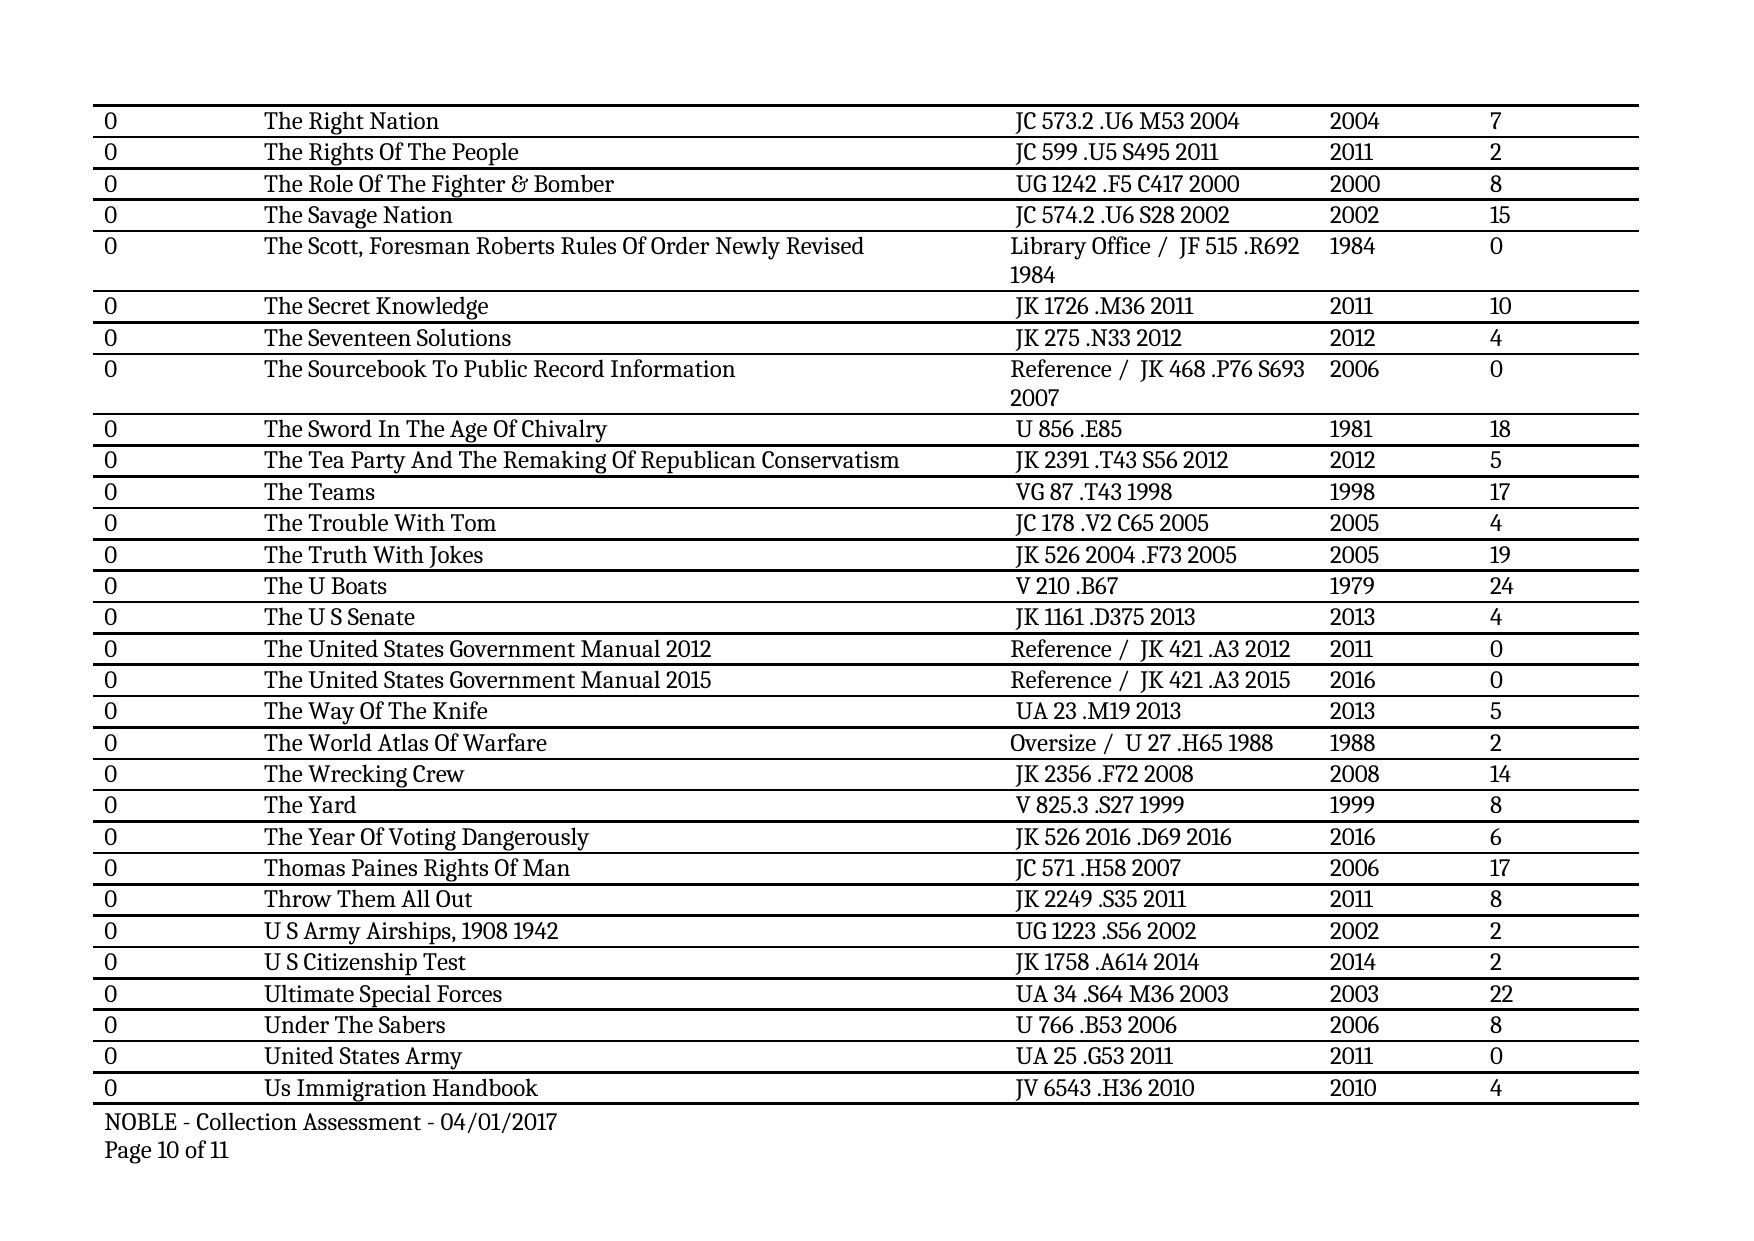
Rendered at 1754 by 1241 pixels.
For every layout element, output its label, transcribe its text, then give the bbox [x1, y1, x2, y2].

table_cell 2005 [1319, 509, 1478, 538]
table_cell 0 [93, 355, 253, 412]
table_cell 0 [93, 791, 253, 820]
table_cell JC 599 .U5 S495 2011 [999, 138, 1319, 167]
table_cell 1988 [1319, 729, 1478, 757]
table_cell JK 1758 .A614 2014 [999, 948, 1319, 977]
table_cell 2002 [1319, 201, 1478, 229]
table_cell Thomas Paines Rights Of Man [253, 854, 999, 883]
table_cell U 766 .B53 2006 [999, 1011, 1319, 1039]
table_cell 0 [1479, 355, 1638, 412]
table_cell The U Boats [253, 572, 999, 601]
table_cell 0 [93, 823, 253, 851]
table_cell 0 [93, 1011, 253, 1039]
table_cell 4 [1479, 603, 1638, 632]
table_cell 0 [1479, 666, 1638, 695]
table_cell 4 [1479, 1074, 1638, 1102]
table_cell 1984 [1319, 232, 1478, 290]
table_cell UA 23 .M19 2013 [999, 697, 1319, 726]
table_cell JC 571 .H58 2007 [999, 854, 1319, 883]
table_cell 2011 [1319, 292, 1478, 321]
table_cell JK 2391 .T43 S56 2012 [999, 447, 1319, 475]
table_cell 14 [1479, 760, 1638, 789]
table_cell 0 [93, 854, 253, 883]
table_cell 0 [93, 232, 253, 290]
table_cell 4 [1479, 324, 1638, 352]
table_cell 0 [93, 292, 253, 321]
table_cell Oversize / U 27 .H65 1988 [999, 729, 1319, 757]
table_cell The Role Of The Fighter & Bomber [253, 170, 999, 198]
table_cell 2016 [1319, 823, 1478, 851]
table_cell 4 [1479, 509, 1638, 538]
table_cell The Seventeen Solutions [253, 324, 999, 352]
table_cell JC 574.2 .U6 S28 2002 [999, 201, 1319, 229]
table_cell 0 [93, 572, 253, 601]
table_cell JK 526 2016 .D69 2016 [999, 823, 1319, 851]
table_cell UA 34 .S64 M36 2003 [999, 980, 1319, 1008]
table_cell 0 [1479, 232, 1638, 290]
table_cell 2006 [1319, 854, 1478, 883]
table_cell 2 [1479, 948, 1638, 977]
table_cell The U S Senate [253, 603, 999, 632]
table_cell JC 573.2 .U6 M53 2004 [999, 107, 1319, 136]
table_cell 0 [93, 170, 253, 198]
table_cell 2002 [1319, 917, 1478, 946]
table_cell The Sourcebook To Public Record Information [253, 355, 999, 412]
table_cell JV 6543 .H36 2010 [999, 1074, 1319, 1102]
table_cell The Tea Party And The Remaking Of Republican Conservatism [253, 447, 999, 475]
table_cell 0 [93, 729, 253, 757]
table_cell 2011 [1319, 886, 1478, 914]
table_cell 2012 [1319, 447, 1478, 475]
table_cell 15 [1479, 201, 1638, 229]
table_cell JK 1726 .M36 2011 [999, 292, 1319, 321]
table_cell 2005 [1319, 541, 1478, 569]
table_cell Under The Sabers [253, 1011, 999, 1039]
table_cell 0 [93, 478, 253, 507]
table_cell 0 [93, 107, 253, 136]
table_cell 0 [93, 1074, 253, 1102]
table_cell 0 [93, 447, 253, 475]
table_cell The Right Nation [253, 107, 999, 136]
table_cell 2006 [1319, 1011, 1478, 1039]
table_cell 2011 [1319, 1042, 1478, 1071]
table_cell 0 [93, 948, 253, 977]
table_cell UA 25 .G53 2011 [999, 1042, 1319, 1071]
table_cell 0 [93, 138, 253, 167]
table_cell 0 [93, 886, 253, 914]
table_cell 1998 [1319, 478, 1478, 507]
table_cell JK 275 .N33 2012 [999, 324, 1319, 352]
table_cell 6 [1479, 823, 1638, 851]
table_cell V 210 .B67 [999, 572, 1319, 601]
table_cell The Scott, Foresman Roberts Rules Of Order Newly Revised [253, 232, 999, 290]
table_cell VG 87 .T43 1998 [999, 478, 1319, 507]
table_cell The Truth With Jokes [253, 541, 999, 569]
table_cell V 825.3 .S27 1999 [999, 791, 1319, 820]
table_cell The Sword In The Age Of Chivalry [253, 415, 999, 444]
table_cell 10 [1479, 292, 1638, 321]
table_cell Reference / JK 468 .P76 S693 2007 [999, 355, 1319, 412]
table_cell 0 [93, 697, 253, 726]
table_cell 2004 [1319, 107, 1478, 136]
table_cell 2013 [1319, 603, 1478, 632]
table_cell 2016 [1319, 666, 1478, 695]
table_cell 2012 [1319, 324, 1478, 352]
table_cell 0 [93, 917, 253, 946]
table_cell Throw Them All Out [253, 886, 999, 914]
table_cell U S Army Airships, 1908 1942 [253, 917, 999, 946]
table_cell 0 [93, 635, 253, 663]
table_cell The Year Of Voting Dangerously [253, 823, 999, 851]
table_cell 2010 [1319, 1074, 1478, 1102]
table_cell 2 [1479, 729, 1638, 757]
table_cell 0 [93, 666, 253, 695]
table_cell The Wrecking Crew [253, 760, 999, 789]
table_cell 7 [1479, 107, 1638, 136]
table_cell 1981 [1319, 415, 1478, 444]
table_cell 0 [93, 509, 253, 538]
table_cell 2008 [1319, 760, 1478, 789]
table_cell 0 [93, 324, 253, 352]
table_cell UG 1223 .S56 2002 [999, 917, 1319, 946]
table_cell 0 [1479, 1042, 1638, 1071]
table_cell 1979 [1319, 572, 1478, 601]
table_cell 5 [1479, 447, 1638, 475]
table_cell The Secret Knowledge [253, 292, 999, 321]
table_cell The Rights Of The People [253, 138, 999, 167]
table_cell The Yard [253, 791, 999, 820]
table_cell JK 526 2004 .F73 2005 [999, 541, 1319, 569]
table_cell 0 [93, 201, 253, 229]
table_cell Library Office / JF 515 .R692 1984 [999, 232, 1319, 290]
table_cell The Way Of The Knife [253, 697, 999, 726]
table_cell U S Citizenship Test [253, 948, 999, 977]
table_cell 18 [1479, 415, 1638, 444]
table_cell 2011 [1319, 138, 1478, 167]
table_cell 8 [1479, 791, 1638, 820]
table_cell The United States Government Manual 2015 [253, 666, 999, 695]
table_cell 5 [1479, 697, 1638, 726]
table_cell The Teams [253, 478, 999, 507]
table_cell 1999 [1319, 791, 1478, 820]
table_cell 8 [1479, 1011, 1638, 1039]
table_cell 8 [1479, 886, 1638, 914]
table_cell 2013 [1319, 697, 1478, 726]
table_cell 0 [93, 541, 253, 569]
table_cell The World Atlas Of Warfare [253, 729, 999, 757]
table_cell 8 [1479, 170, 1638, 198]
table_cell 0 [93, 415, 253, 444]
table_cell 0 [93, 1042, 253, 1071]
table_cell UG 1242 .F5 C417 2000 [999, 170, 1319, 198]
table_cell JK 1161 .D375 2013 [999, 603, 1319, 632]
table_cell U 856 .E85 [999, 415, 1319, 444]
table_cell JC 178 .V2 C65 2005 [999, 509, 1319, 538]
table_cell 17 [1479, 854, 1638, 883]
table_cell Us Immigration Handbook [253, 1074, 999, 1102]
table_cell 2003 [1319, 980, 1478, 1008]
table_cell Reference / JK 421 .A3 2015 [999, 666, 1319, 695]
table_cell 24 [1479, 572, 1638, 601]
table_cell United States Army [253, 1042, 999, 1071]
table_cell The Trouble With Tom [253, 509, 999, 538]
table_cell 0 [93, 760, 253, 789]
table_cell The Savage Nation [253, 201, 999, 229]
table_cell JK 2356 .F72 2008 [999, 760, 1319, 789]
table_cell 2 [1479, 138, 1638, 167]
table_cell 17 [1479, 478, 1638, 507]
table_cell 2006 [1319, 355, 1478, 412]
table_cell 2011 [1319, 635, 1478, 663]
table_cell The United States Government Manual 2012 [253, 635, 999, 663]
table_cell Reference / JK 421 .A3 2012 [999, 635, 1319, 663]
table_cell Ultimate Special Forces [253, 980, 999, 1008]
table_cell 0 [93, 603, 253, 632]
table_cell 2 [1479, 917, 1638, 946]
table_cell JK 2249 .S35 2011 [999, 886, 1319, 914]
table_cell 2000 [1319, 170, 1478, 198]
table_cell 22 [1479, 980, 1638, 1008]
table_cell 0 [93, 980, 253, 1008]
table_cell 2014 [1319, 948, 1478, 977]
table_cell 19 [1479, 541, 1638, 569]
table_cell 0 [1479, 635, 1638, 663]
